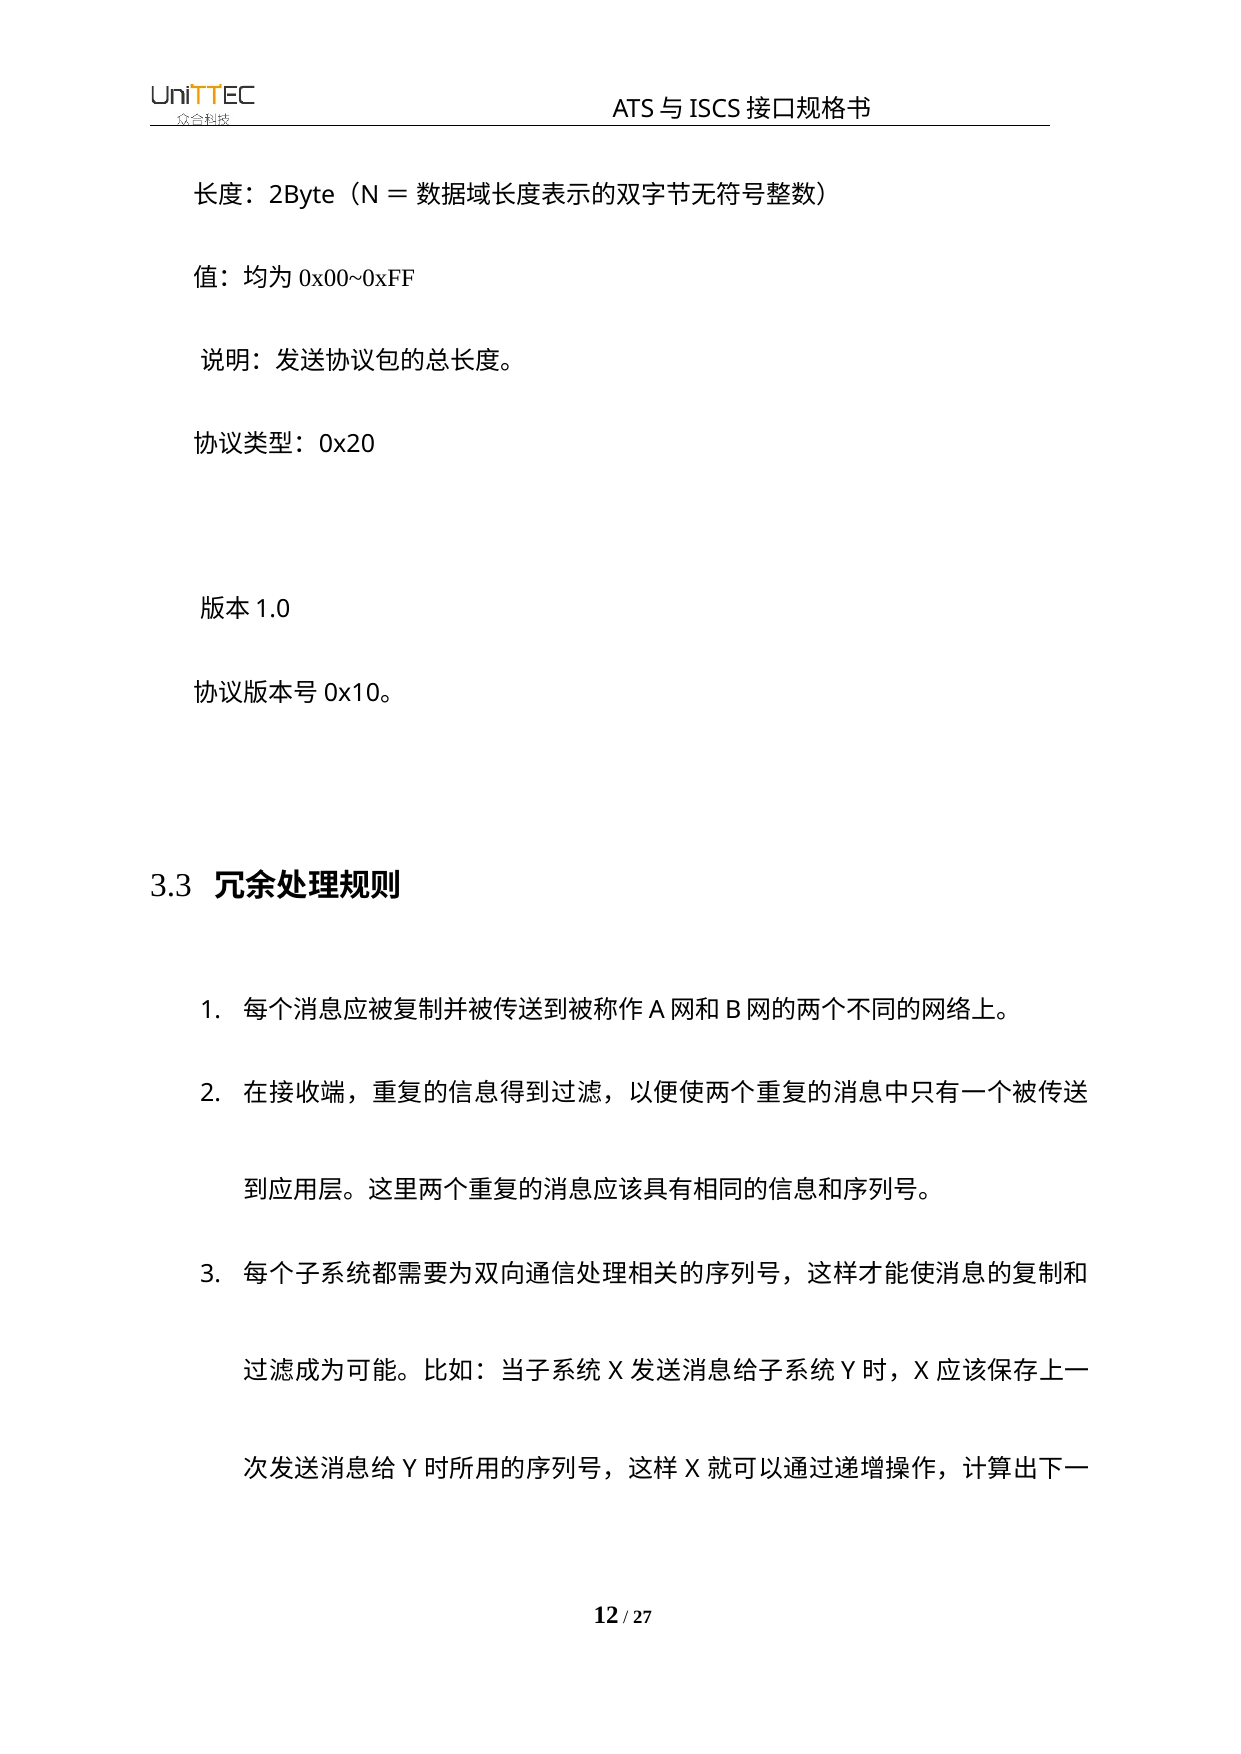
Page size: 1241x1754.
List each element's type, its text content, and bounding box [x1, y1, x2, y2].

subtitle 冗余处理规则 [150, 850, 1090, 915]
text 长度：2Byte（N ＝ 数据域长度表示的双字节无符号整数） [150, 160, 1090, 225]
text 值：均为0x00~0xFF [150, 243, 1090, 308]
text 协议类型：0x20 [150, 409, 1090, 474]
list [200, 1239, 1090, 1499]
text 协议版本号0x10。 [150, 658, 1090, 723]
list 每个消息应被复制并被传送到被称作A网和B网的两个不同的网络上。 [200, 975, 1090, 1040]
picture [151, 84, 255, 125]
text 说明：发送协议包的总长度。 [150, 326, 1090, 391]
text 版本1.0 [150, 574, 1090, 639]
list 在接收端，重复的信息得到过滤，以便使两个重复的消息中只有一个被传送到应用层。这里两个重复的消息应该具有相同的信息和序列号。 [200, 1058, 1090, 1221]
